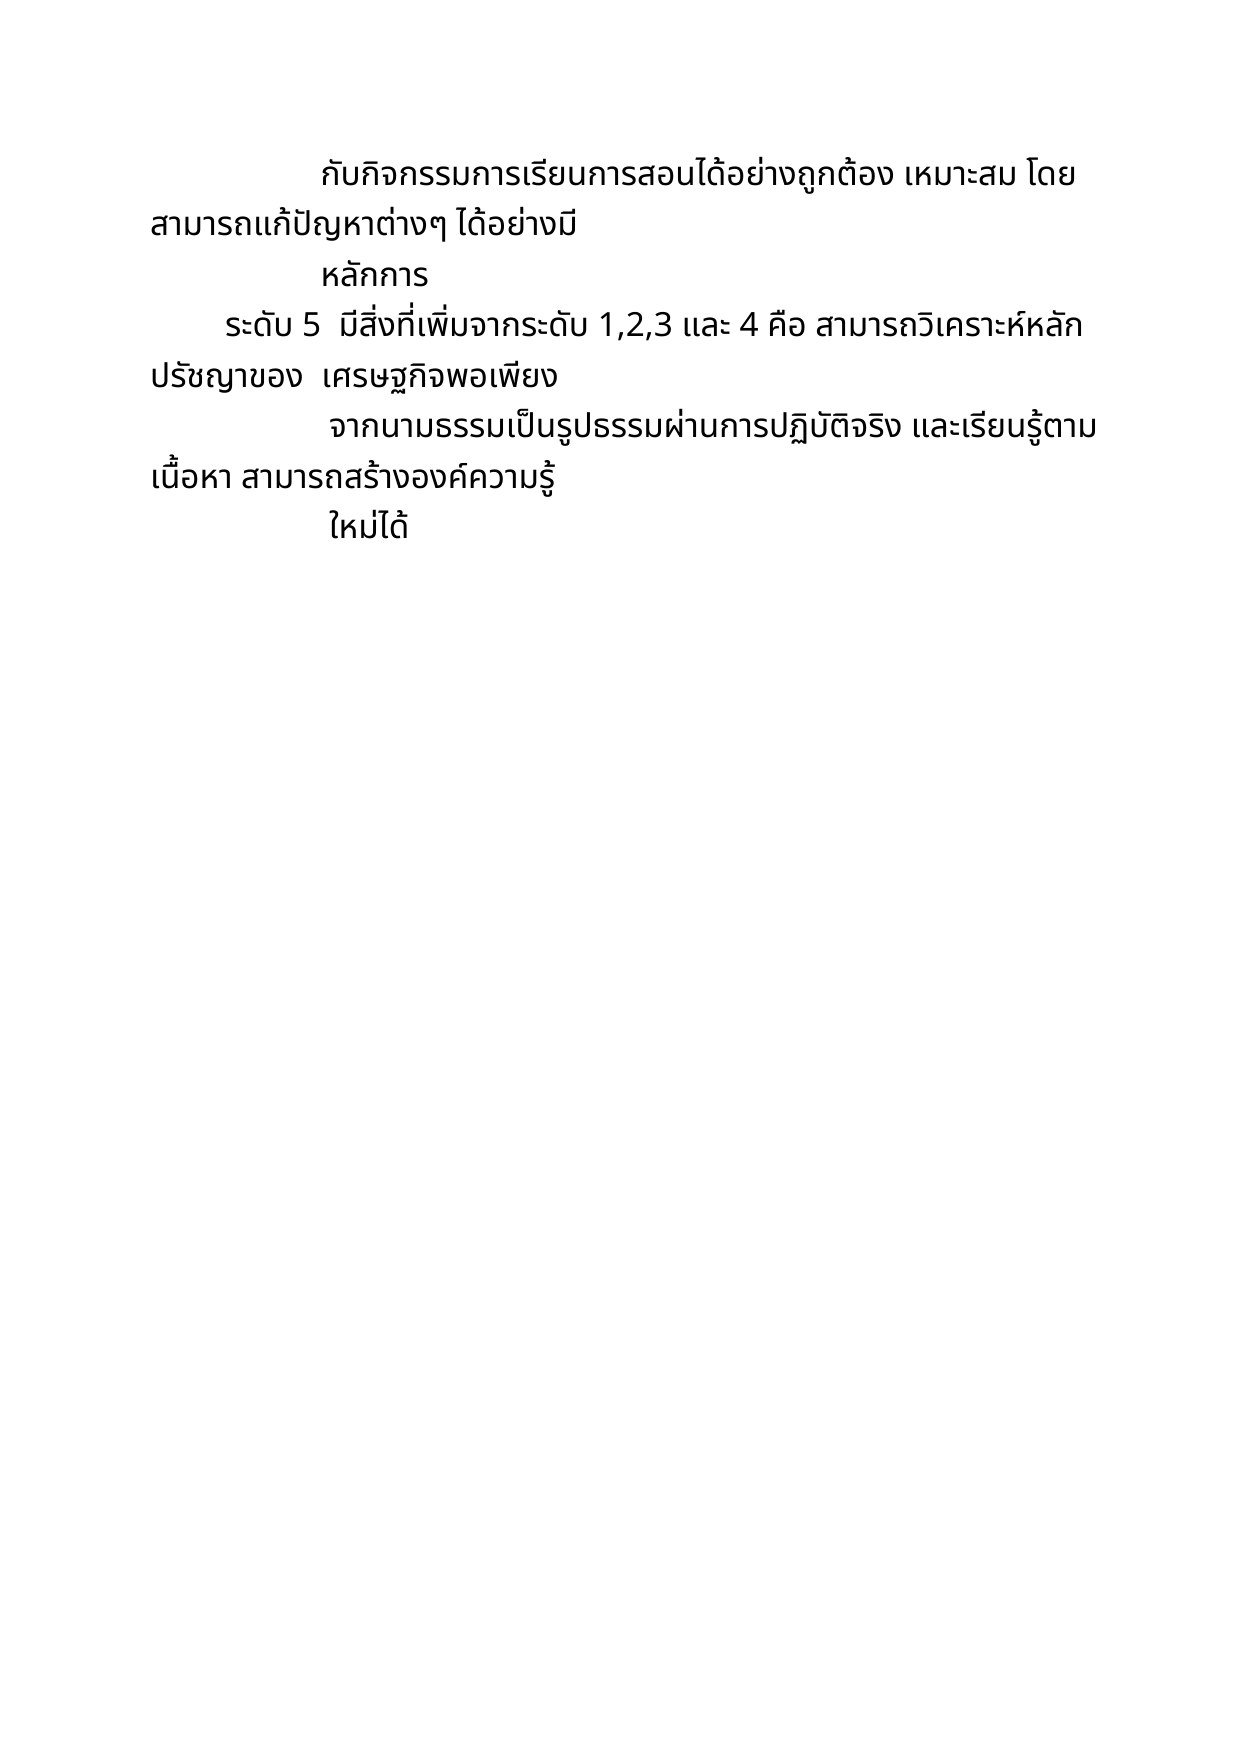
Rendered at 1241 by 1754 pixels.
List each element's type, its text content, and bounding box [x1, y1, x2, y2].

text กับกิจกรรมการเรียนการสอนได้อย่างถูกต้อง เหมาะสม โดยสามารถแก้ปัญหาต่างๆ ได้อย่างมี [150, 150, 1134, 251]
text จากนามธรรมเป็นรูปธรรมผ่านการปฏิบัติจริง และเรียนรู้ตามเนื้อหา สามารถสร้างองค์ความรู้ [150, 402, 1134, 503]
text หลักการ [150, 251, 1134, 301]
text ระดับ 5 มีสิ่งที่เพิ่มจากระดับ 1,2,3 และ 4 คือ สามารถวิเคราะห์หลักปรัชญาของ เศรษฐกิจพอเพียง [150, 301, 1134, 402]
text ใหม่ได้ [150, 503, 1134, 553]
